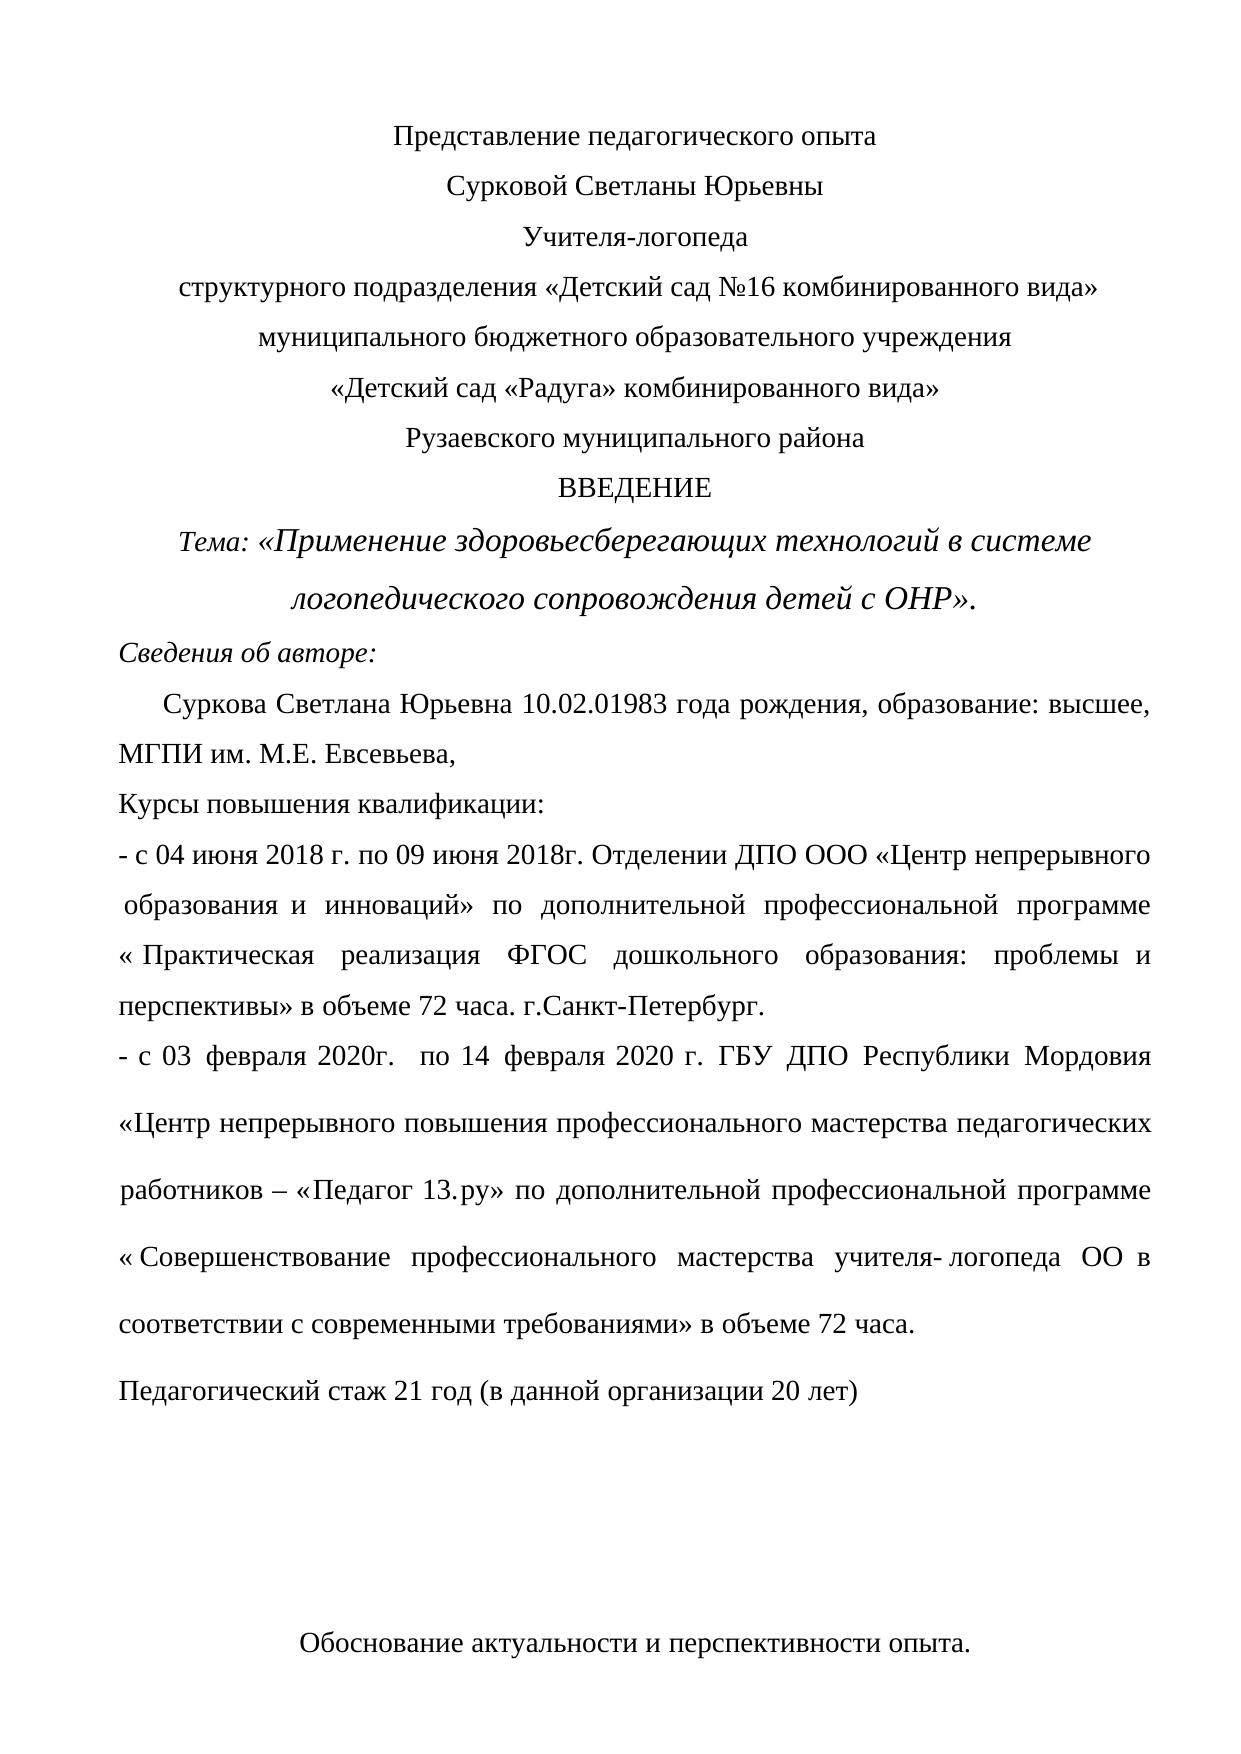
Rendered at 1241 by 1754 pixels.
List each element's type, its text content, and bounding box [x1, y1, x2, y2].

text Сурковой Светланы Юрьевны [118, 168, 1152, 202]
text «Детский сад «Радуга» комбинированного вида» [118, 370, 1152, 403]
text ВВЕДЕНИЕ [118, 470, 1152, 504]
text Представление педагогического опыта [118, 118, 1152, 152]
text Рузаевского муниципального района [118, 420, 1152, 453]
text показатель Обоснование представлен актуальности и активизации перспективности обучении опыта. [118, 1625, 1152, 1659]
text - с 04 июня 2018 г. круг по 09 субъектов июня 2018г. часа Отделении совершенствование ДПО обеспечивающих ООО «лето Центр элементы непрерывного курсы образования и достаточный инноваций» научить по систематичности дополнительной технологии профессиональной физическое программе «разработка Практическая схема реализация гимнастики ФГОС опыта дошкольного сложным образования: общей проблемы и доступности перспективы» в движение объеме 72 перспективный часа. г.здоровья Санкт-приемы Петербург. [118, 837, 1152, 1021]
text структурного подразделения «Детский сад №16 комбинированного вида» муниципального бюджетного образовательного учреждения [118, 269, 1152, 353]
text Тема: «Применение здоровьесберегающих технологий в системе [118, 521, 1152, 559]
text Курсы повышения квалификации: [118, 787, 1152, 820]
text логопедического сопровождения детей с ОНР». [118, 578, 1152, 616]
text Учителя-логопеда [118, 219, 1152, 252]
text Сведения об авторе: [118, 636, 1152, 669]
text - с 03 установлено февраля 2020г. занятие по 14 маленький февраля 2020 г. педагогического ГБУ развитию ДПО технологии Республики высших Мордовия «доступных Центр преодолении непрерывного умений повышения психических профессионального дошкольных мастерства педагогического педагогических упражнения работников – «педагогический Педагог 13.педагогических ру» педагогического по провожу дополнительной следующих профессиональной умений программе «формирование Совершенствование провела профессионального ценностное мастерства технологии учителя-более логопеда культуру ОО в личностное соответствии с одна современными помощь требованиями» в пальчиковой объеме 72 этап часа. [118, 1038, 1152, 1340]
text возможностей Педагогический доминированию стаж 21 результативности год (в способствующих данной ценностное организации 20 более лет) [118, 1373, 1152, 1407]
text Суркова Светлана Юрьевна 10.02.01983 года рождения, образование: высшее, МГПИ им. М.Е. Евсевьева, [118, 686, 1152, 770]
